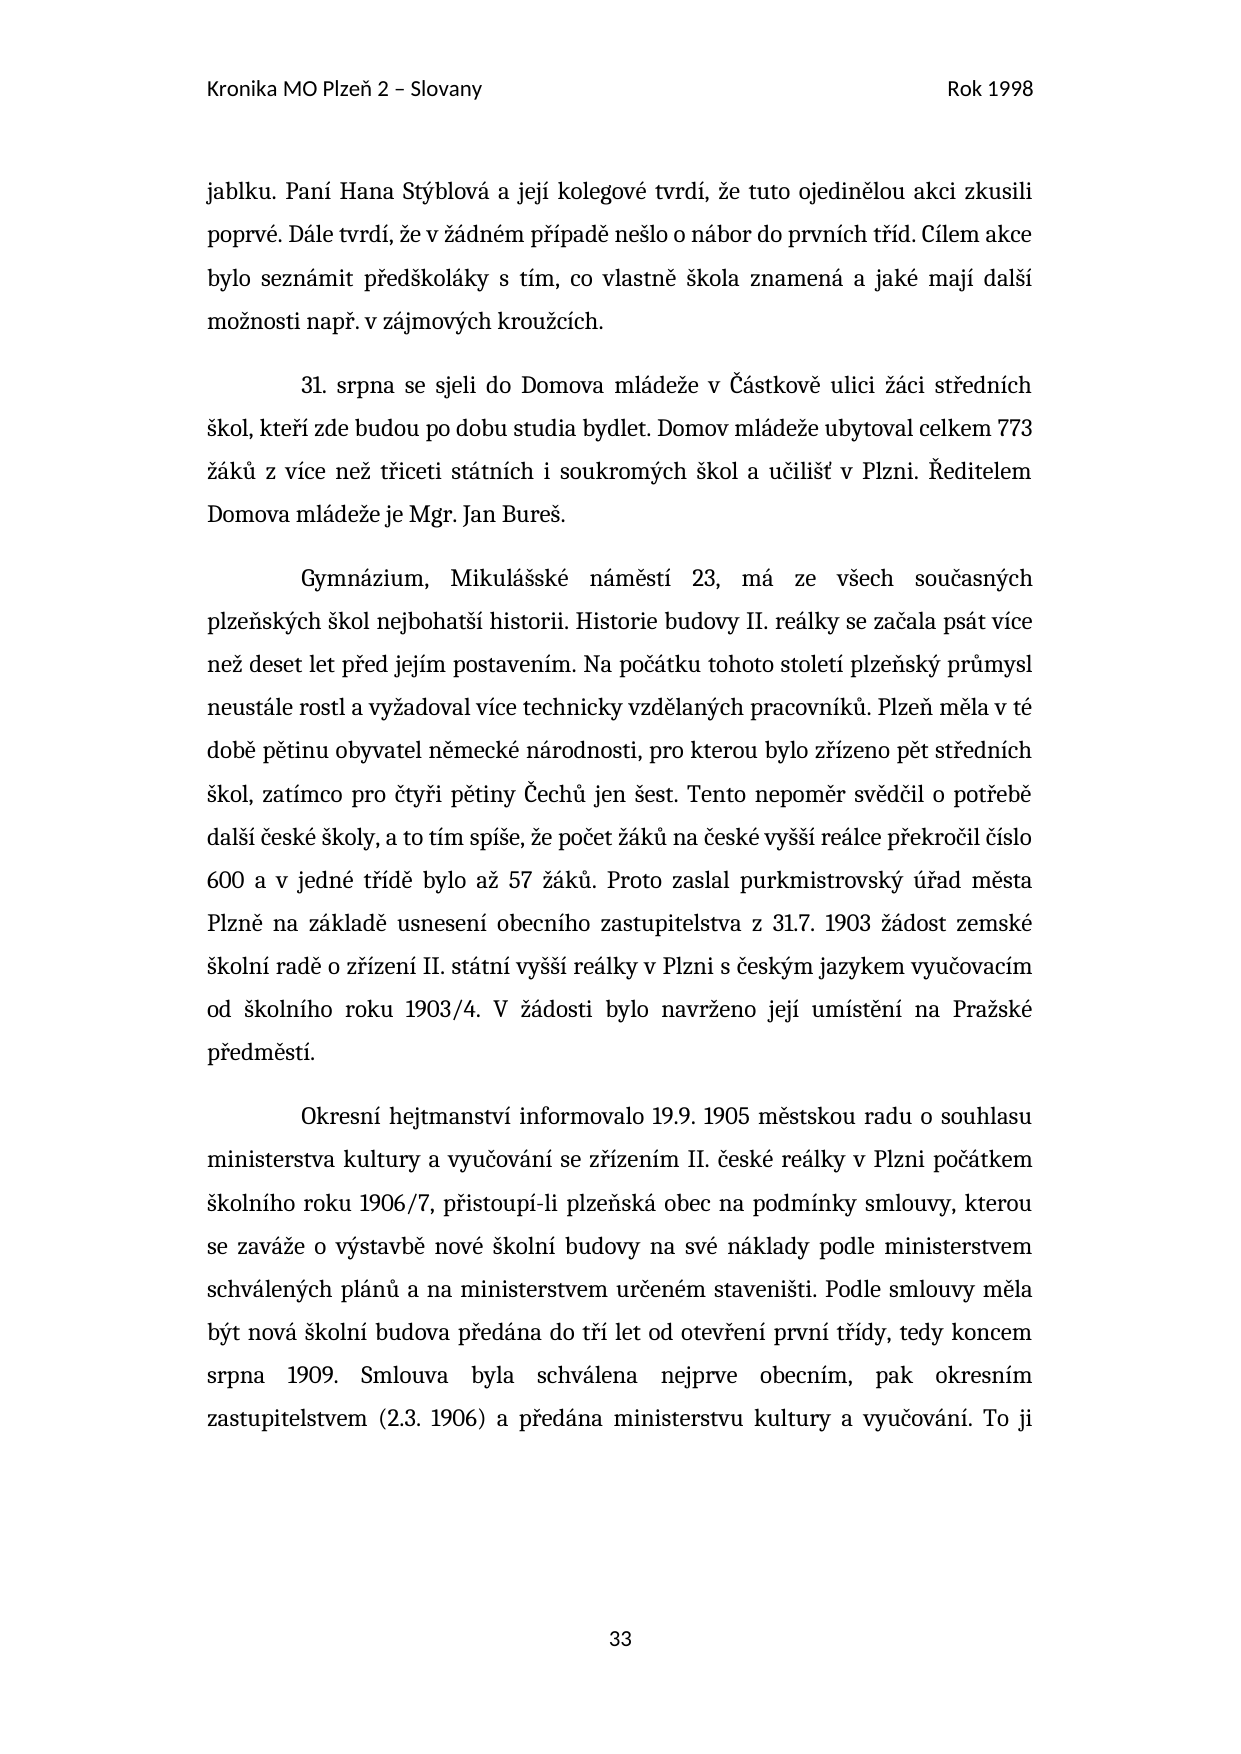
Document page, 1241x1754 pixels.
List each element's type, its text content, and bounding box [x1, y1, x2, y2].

text Gymnázium, Mikulášské náměstí 23, má ze všech současných plzeňských škol nejbohatší historii. Historie budovy II. reálky se začala psát více než deset let před jejím postavením. Na počátku tohoto století plzeňský průmysl neustále rostl a vyžadoval více technicky vzdělaných pracovníků. Plzeň měla v té době pětinu obyvatel německé národnosti, pro kterou bylo zřízeno pět středních škol, zatímco pro čtyři pětiny Čechů jen šest. Tento nepoměr svědčil o potřebě další české školy, a to tím spíše, že počet žáků na české vyšší reálce překročil číslo v jedné třídě bylo až 57 žáků. Proto zaslal purkmistrovský úřad města Plzně na základě usnesení obecního zastupitelstva z 31.7. 1903 žádost zemské školní radě o zřízení II. státní vyšší reálky v Plzni s českým jazykem vyučovacím od školního roku 1903/4. V žádosti bylo navrženo její umístění na Pražské předměstí. [207, 564, 1033, 1067]
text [207, 177, 1033, 335]
text 31. srpna se sjeli do Domova mládeže v Částkově ulici žáci středních škol, kteří zde budou po dobu studia bydlet. Domov mládeže ubytoval celkem 773 žáků z více než třiceti státních i soukromých škol a učilišť v Plzni. Ředitelem Domova mládeže je Mgr. Jan Bureš. [207, 371, 1033, 529]
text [207, 1102, 1033, 1433]
